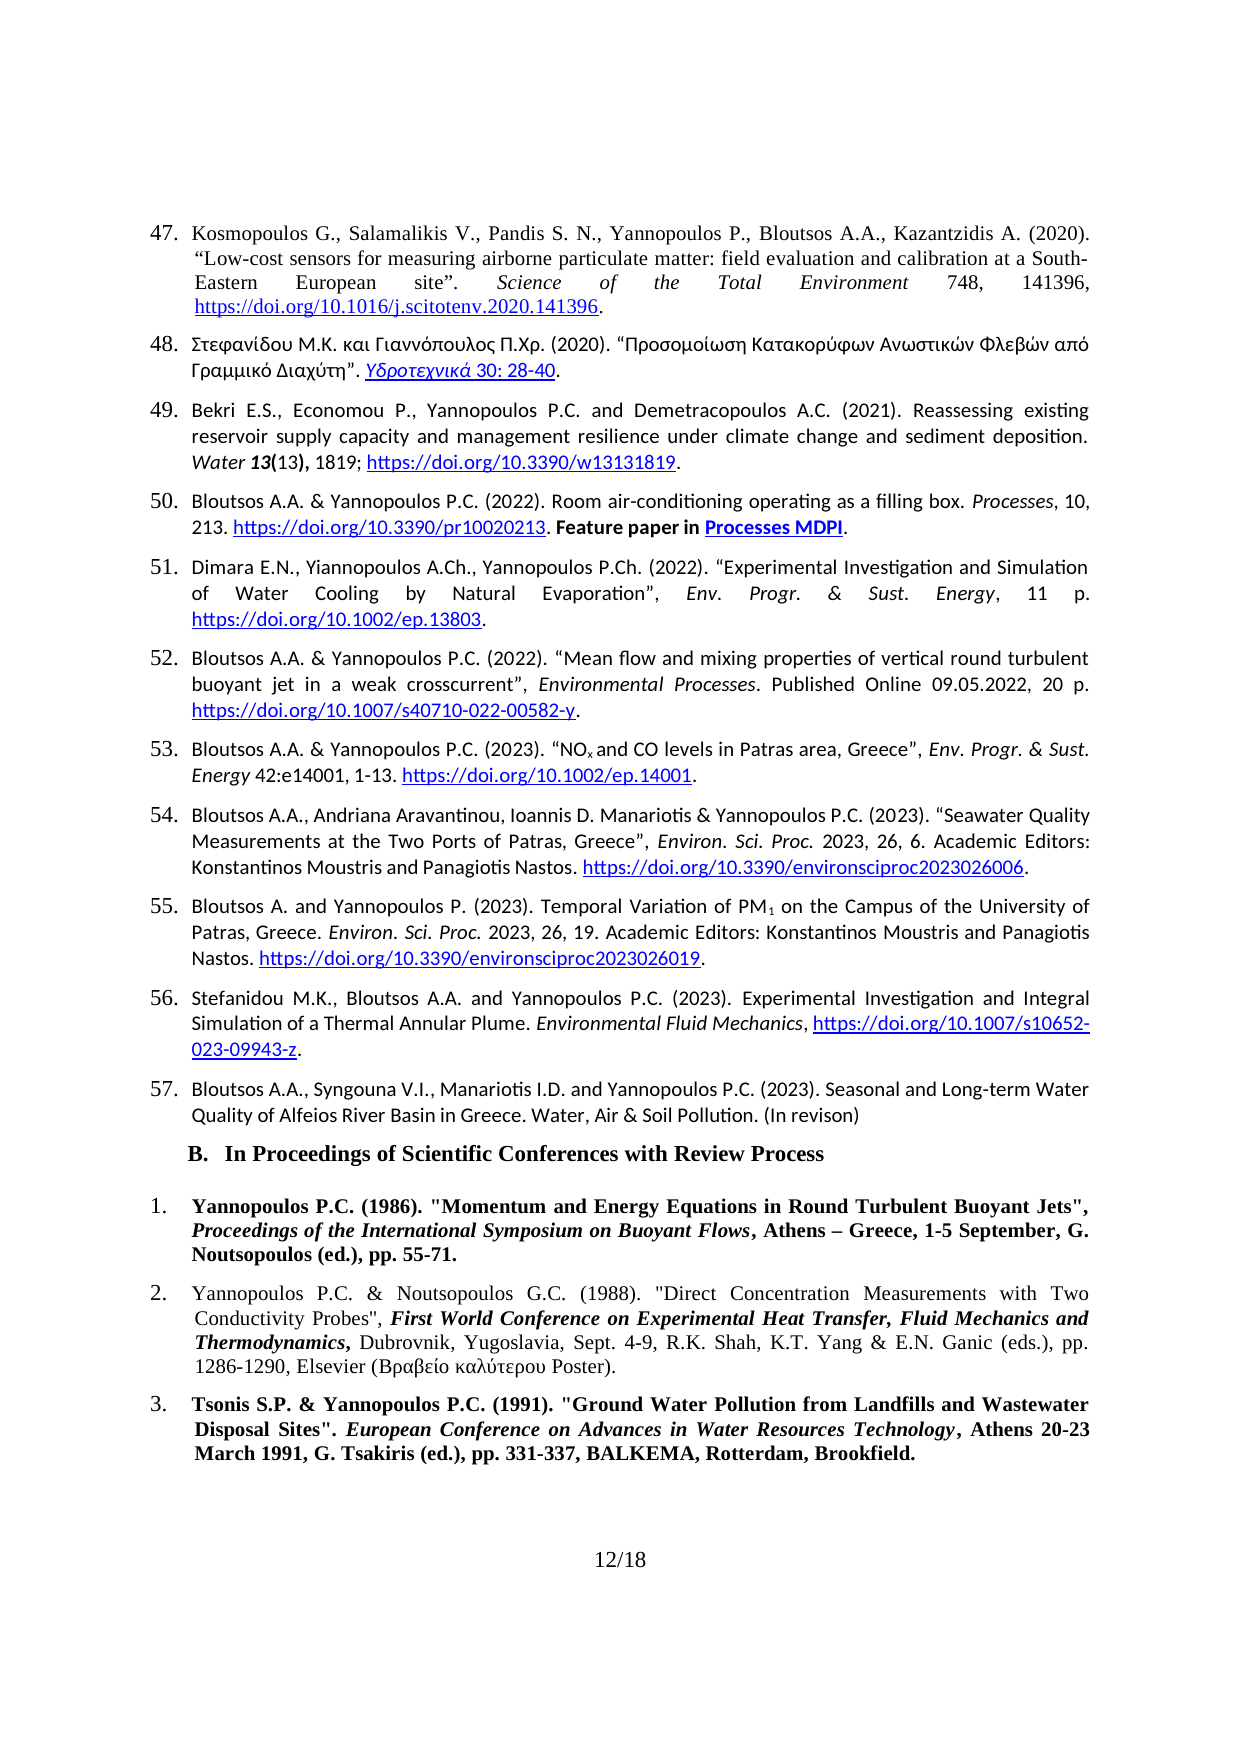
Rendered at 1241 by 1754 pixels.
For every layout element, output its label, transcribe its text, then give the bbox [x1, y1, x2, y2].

text Dimara E.N., Yiannopoulos A.Ch., Yannopoulos P.Ch. (2022). “Experimental Investigation and Simulation of Water Cooling by Natural Evaporation”, Env. Progr. & Sust. Energy, 11 p. https://doi.org/10.1002/ep.13803. [150, 552, 1090, 631]
text Bloutsos A.A., Syngouna V.I., Manariotis I.D. and Yannopoulos P.C. (2023). Seasonal and Long-term Water Quality of Alfeios River Basin in Greece. Water, Air & Soil Pollution. (In revison) [150, 1075, 1090, 1128]
text Tsonis S.P. & Yannopoulos P.C. (1991). "Ground Water Pollution from Landfills and Wastewater Disposal Sites". European Conference on Advances in Water Resources Technology, Athens 20-23 March 1991, G. Tsakiris (ed.), pp. 331-337, BALKEMA, Rotterdam, Brookfield. [150, 1390, 1090, 1465]
text Bloutsos A.A. & Yannopoulos P.C. (2023). “NOx and CO levels in Patras area, Greece”, Env. Progr. & Sust. Energy 42:e14001, 1-13. https://doi.org/10.1002/ep.14001. [150, 735, 1090, 788]
list Yannopoulos P.C. (1986). "Momentum and Energy Equations in Round Turbulent Buoyant Jets", Proceedings of the International Symposium on Buoyant Flows, Athens – Greece, 1-5 September, G. Noutsopoulos (ed.), pp. 55-71. [150, 1192, 1090, 1266]
text Bloutsos A.A. & Yannopoulos P.C. (2022). Room air-conditioning operating as a filling box. Processes, 10, 213. https://doi.org/10.3390/pr10020213. Feature paper in Processes MDPI. [150, 487, 1090, 540]
text Bloutsos A. and Yannopoulos P. (2023). Temporal Variation of PM1 on the Campus of the University of Patras, Greece. Environ. Sci. Proc. 2023, 26, 19. Academic Editors: Konstantinos Moustris and Panagiotis Nastos. https://doi.org/10.3390/environsciproc2023026019. [150, 892, 1090, 971]
text Kosmopoulos G., Salamalikis V., Pandis S. N., Yannopoulos P., Bloutsos A.A., Kazantzidis A. (2020). “Low-cost sensors for measuring airborne particulate matter: field evaluation and calibration at a South-Eastern European site”. Science of the Total Environment 748, 141396, https://doi.org/10.1016/j.scitotenv.2020.141396. [150, 219, 1090, 318]
text Στεφανίδου Μ.Κ. και Γιαννόπουλος Π.Χρ. (2020). “Προσομοίωση Κατακορύφων Ανωστικών Φλεβών από Γραμμικό Διαχύτη”. Υδροτεχνικά 30: 28-40. [150, 330, 1090, 383]
text Bekri E.S., Economou P., Yannopoulos P.C. and Demetracopoulos A.C. (2021). Reassessing existing reservoir supply capacity and management resilience under climate change and sediment deposition. Water 13(13), 1819; https://doi.org/10.3390/w13131819. [150, 396, 1090, 474]
text Stefanidou M.K., Bloutsos A.A. and Yannopoulos P.C. (2023). Experimental Investigation and Integral Simulation of a Thermal Annular Plume. Environmental Fluid Mechanics, https://doi.org/10.1007/s10652-023-09943-z. [150, 983, 1090, 1062]
text Yannopoulos P.C. & Noutsopoulos G.C. (1988). "Direct Concentration Measurements with Two Conductivity Probes", First World Conference on Experimental Heat Transfer, Fluid Mechanics and Thermodynamics, Dubrovnik, Yugoslavia, Sept. 4-9, R.K. Shah, K.T. Yang & E.N. Ganic (eds.), pp. 1286-1290, Elsevier (Βραβείο καλύτερου Poster). [150, 1279, 1090, 1378]
list In Proceedings of Scientific Conferences with Review Process [187, 1140, 1090, 1167]
text Bloutsos A.A., Andriana Aravantinou, Ioannis D. Manariotis & Yannopoulos P.C. (2023). “Seawater Quality Measurements at the Two Ports of Patras, Greece”, Environ. Sci. Proc. 2023, 26, 6. Academic Editors: Konstantinos Moustris and Panagiotis Nastos. https://doi.org/10.3390/environsciproc2023026006. [150, 801, 1090, 879]
text Bloutsos A.A. & Yannopoulos P.C. (2022). “Mean flow and mixing properties of vertical round turbulent buoyant jet in a weak crosscurrent”, Environmental Processes. Published Online 09.05.2022, 20 p. https://doi.org/10.1007/s40710-022-00582-y. [150, 644, 1090, 723]
